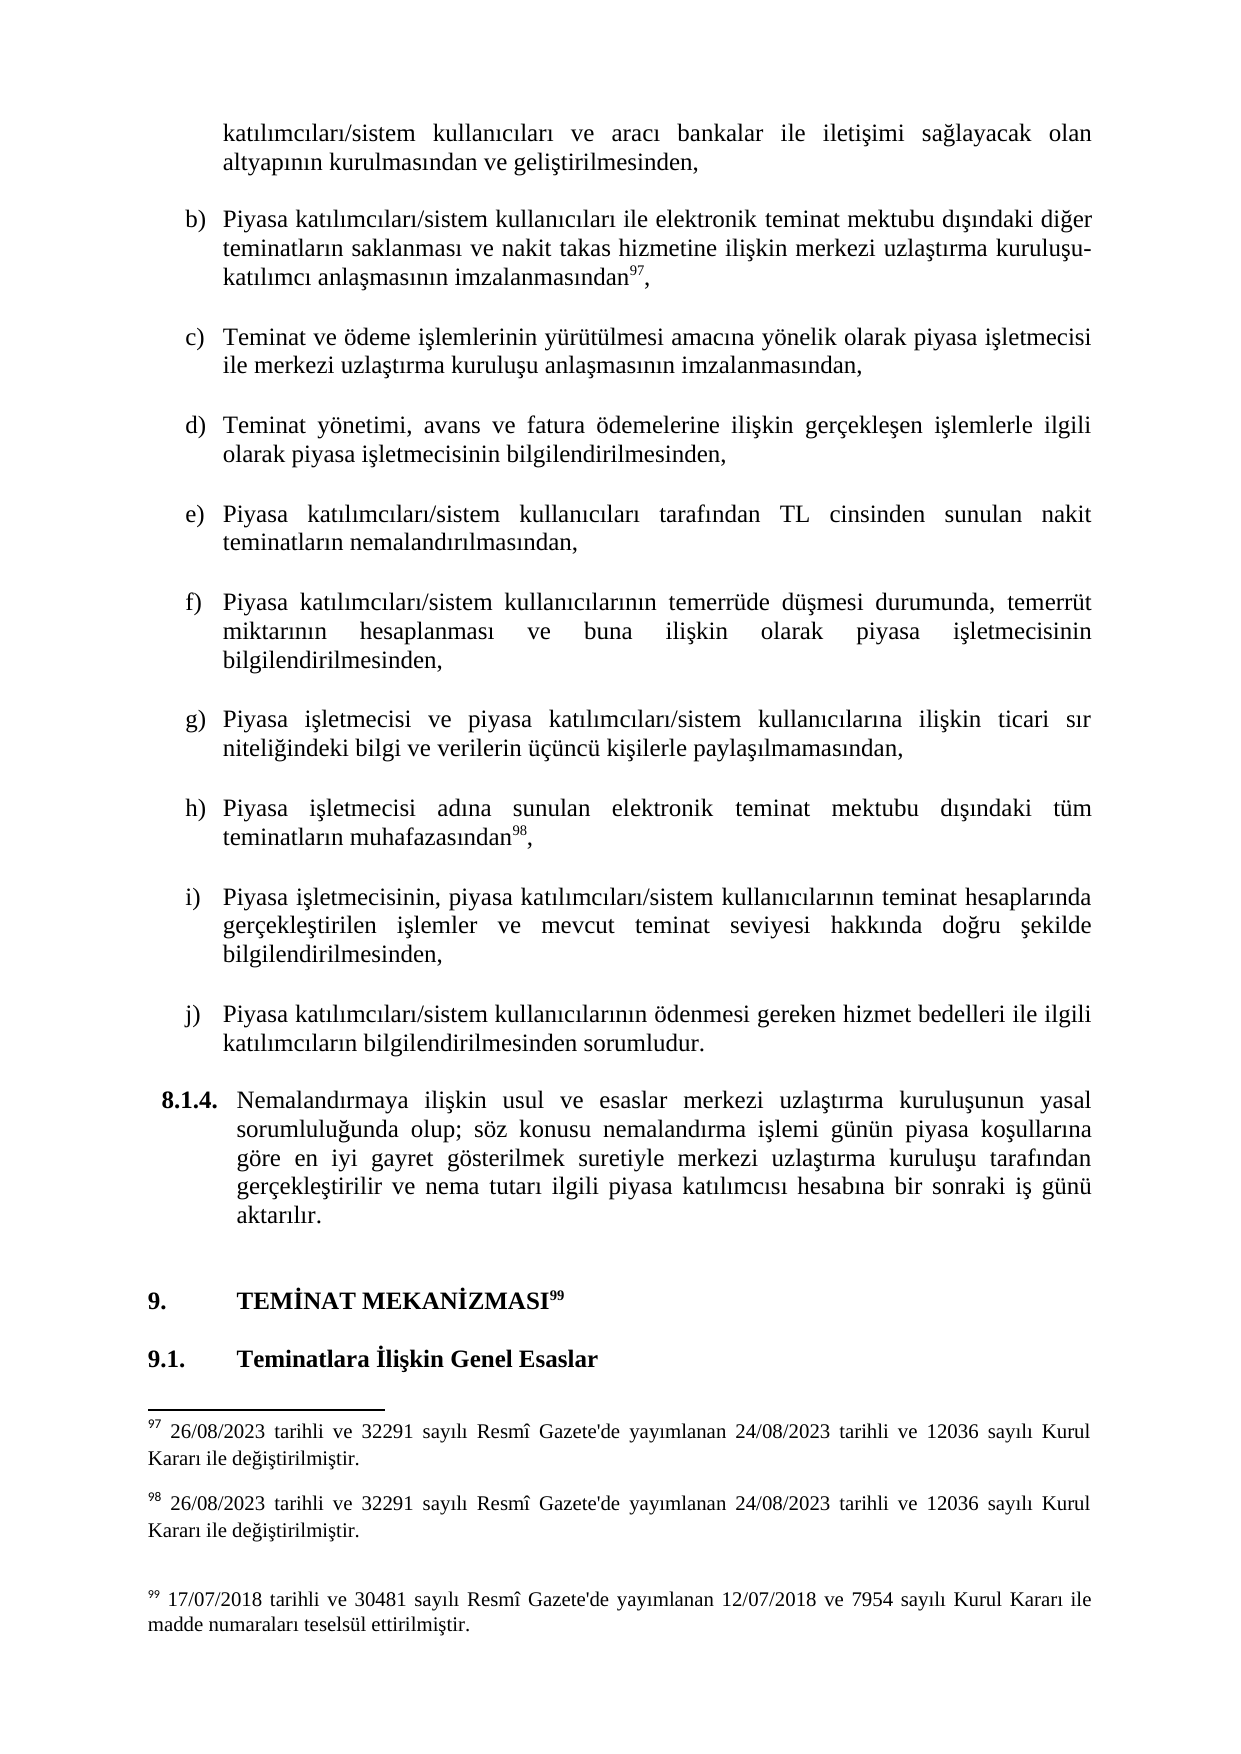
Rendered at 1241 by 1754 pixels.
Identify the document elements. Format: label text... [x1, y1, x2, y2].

subtitle Nemalandırmaya ilişkin usul ve esaslar merkezi uzlaştırma kuruluşunun yasal sorumluluğunda olup; söz konusu nemalandırma işlemi günün piyasa koşullarına göre en iyi gayret gösterilmek suretiyle merkezi uzlaştırma kuruluşu tarafından gerçekleştirilir ve nema tutarı ilgili piyasa katılımcısı hesabına bir sonraki iş günü aktarılır. [161, 1085, 1092, 1229]
list Piyasa işletmecisinin, piyasa katılımcıları/sistem kullanıcılarının teminat hesaplarında gerçekleştirilen işlemler ve mevcut teminat seviyesi hakkında doğru şekilde bilgilendirilmesinden, [185, 882, 1092, 968]
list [185, 118, 1092, 176]
list Teminat ve ödeme işlemlerinin yürütülmesi amacına yönelik olarak piyasa işletmecisi ile merkezi uzlaştırma kuruluşu anlaşmasının imzalanmasından, [185, 322, 1092, 379]
subtitle TEMİNAT MEKANİZMASI [148, 1286, 1092, 1315]
list Piyasa katılımcıları/sistem kullanıcıları ile elektronik teminat mektubu dışındaki diğer teminatların saklanması ve nakit takas hizmetine ilişkin merkezi uzlaştırma kuruluşu-katılımcı anlaşmasının imzalanmasından, [185, 204, 1092, 291]
list Teminatlara İlişkin Genel Esaslar [148, 1344, 1092, 1373]
list Piyasa işletmecisi ve piyasa katılımcıları/sistem kullanıcılarına ilişkin ticari sır niteliğindeki bilgi ve verilerin üçüncü kişilerle paylaşılmamasından, [185, 704, 1092, 762]
list Piyasa işletmecisi adına sunulan elektronik teminat mektubu dışındaki tüm teminatların muhafazasından, [185, 793, 1092, 851]
list Piyasa katılımcıları/sistem kullanıcılarının ödenmesi gereken hizmet bedelleri ile ilgili katılımcıların bilgilendirilmesinden sorumludur. [185, 999, 1092, 1056]
list Piyasa katılımcıları/sistem kullanıcıları tarafından TL cinsinden sunulan nakit teminatların nemalandırılmasından, [185, 499, 1092, 556]
list Teminat yönetimi, avans ve fatura ödemelerine ilişkin gerçekleşen işlemlerle ilgili olarak piyasa işletmecisinin bilgilendirilmesinden, [185, 410, 1092, 468]
list Piyasa katılımcıları/sistem kullanıcılarının temerrüde düşmesi durumunda, temerrüt miktarının hesaplanması ve buna ilişkin olarak piyasa işletmecisinin bilgilendirilmesinden, [185, 587, 1092, 673]
